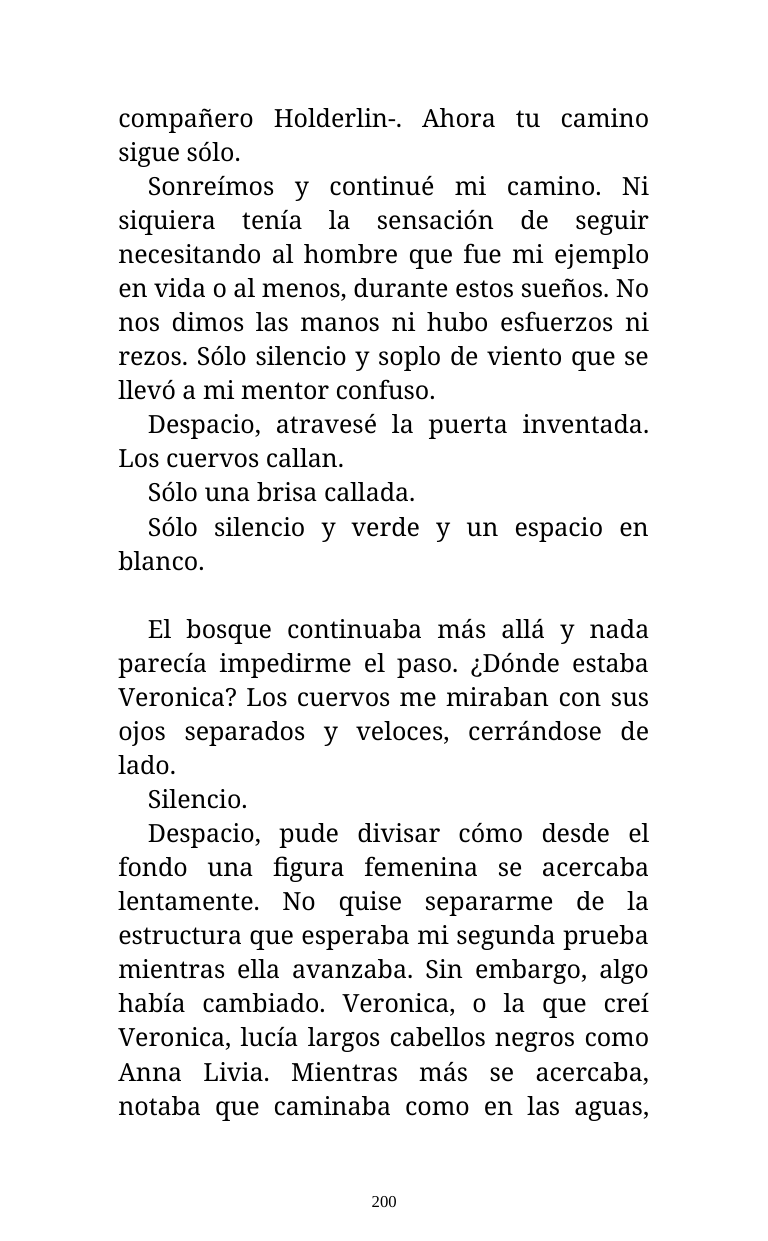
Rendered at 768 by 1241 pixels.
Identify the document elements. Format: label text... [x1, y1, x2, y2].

text Silencio. [118, 782, 649, 816]
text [118, 100, 649, 168]
text El bosque continuaba más allá y nada parecía impedirme el paso. ¿Dónde estaba Veronica? Los cuervos me miraban con sus ojos separados y veloces, cerrándose de lado. [118, 611, 649, 782]
text Sólo silencio y verde y un espacio en blanco. [118, 509, 649, 577]
text Sonreímos y continué mi camino. Ni siquiera tenía la sensación de seguir necesitando al hombre que fue mi ejemplo en vida o al menos, durante estos sueños. No nos dimos las manos ni hubo esfuerzos ni rezos. Sólo silencio y soplo de viento que se llevó a mi mentor confuso. [118, 168, 649, 407]
text Sólo una brisa callada. [118, 475, 649, 509]
text Despacio, atravesé la puerta inventada. Los cuervos callan. [118, 407, 649, 475]
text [118, 816, 649, 1122]
